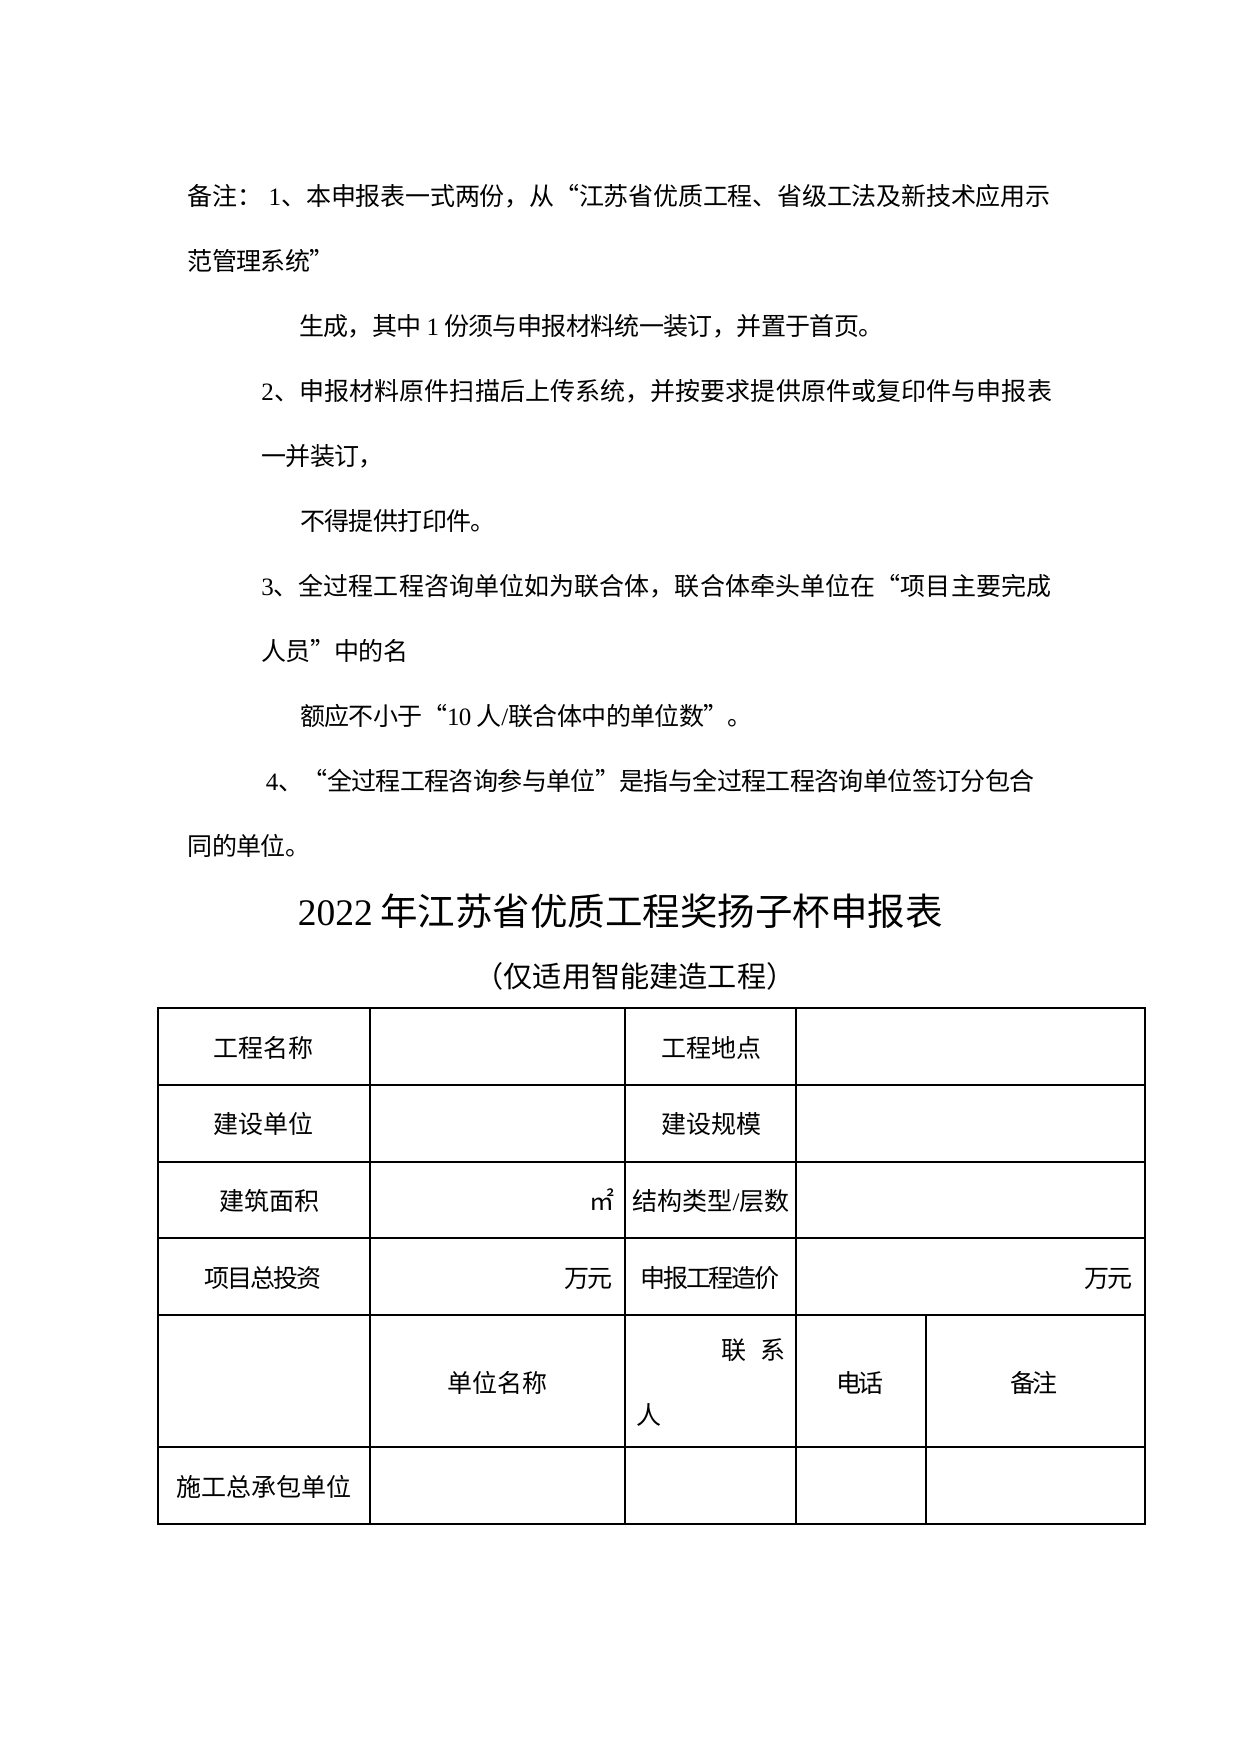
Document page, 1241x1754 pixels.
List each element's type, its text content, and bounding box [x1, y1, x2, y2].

table_cell 申报工程造价 [626, 1239, 795, 1314]
table_cell 施工总承包单位 [159, 1448, 369, 1523]
table_cell [927, 1448, 1144, 1523]
table_cell 万元 [371, 1239, 624, 1314]
list 全过程工程咨询单位如为联合体，联合体牵头单位在“项目主要完成人员”中的名 [261, 552, 1053, 682]
table_cell [797, 1448, 925, 1523]
table_cell 备注 [927, 1316, 1144, 1446]
table_cell [371, 1086, 624, 1161]
table_cell ㎡ [371, 1163, 624, 1237]
table_cell 单位名称 [371, 1316, 624, 1446]
table_cell 结构类型/层数 [626, 1163, 795, 1237]
table_header [797, 1009, 1144, 1084]
table_cell 建设规模 [626, 1086, 795, 1161]
text 4、“全过程工程咨询参与单位”是指与全过程工程咨询单位签订分包合同的单位。 [187, 747, 1053, 877]
text 2022年江苏省优质工程奖扬子杯申报表 [187, 877, 1053, 942]
table_header [371, 1009, 624, 1084]
text 生成，其中1份须与申报材料统一装订，并置于首页。 [299, 292, 1053, 357]
table_cell 联系人 [626, 1316, 795, 1446]
table_cell 建设单位 [159, 1086, 369, 1161]
table_cell [797, 1086, 1144, 1161]
table_cell [159, 1316, 369, 1446]
table_header 工程地点 [626, 1009, 795, 1084]
table_cell 项目总投资 [159, 1239, 369, 1314]
table_cell [626, 1448, 795, 1523]
table_cell [371, 1448, 624, 1523]
table_cell 电话 [797, 1316, 925, 1446]
text （仅适用智能建造工程） [187, 942, 1053, 1007]
text 不得提供打印件。 [252, 487, 1053, 552]
text 备注： 1、本申报表一式两份，从“江苏省优质工程、省级工法及新技术应用示范管理系统” [187, 162, 1053, 292]
text 2、申报材料原件扫描后上传系统，并按要求提供原件或复印件与申报表一并装订， [261, 357, 1053, 487]
table_cell 万元 [797, 1239, 1144, 1314]
table_cell [797, 1163, 1144, 1237]
table_cell 建筑面积 [159, 1163, 369, 1237]
table_header 工程名称 [159, 1009, 369, 1084]
text 额应不小于“10人/联合体中的单位数”。 [252, 682, 1053, 747]
